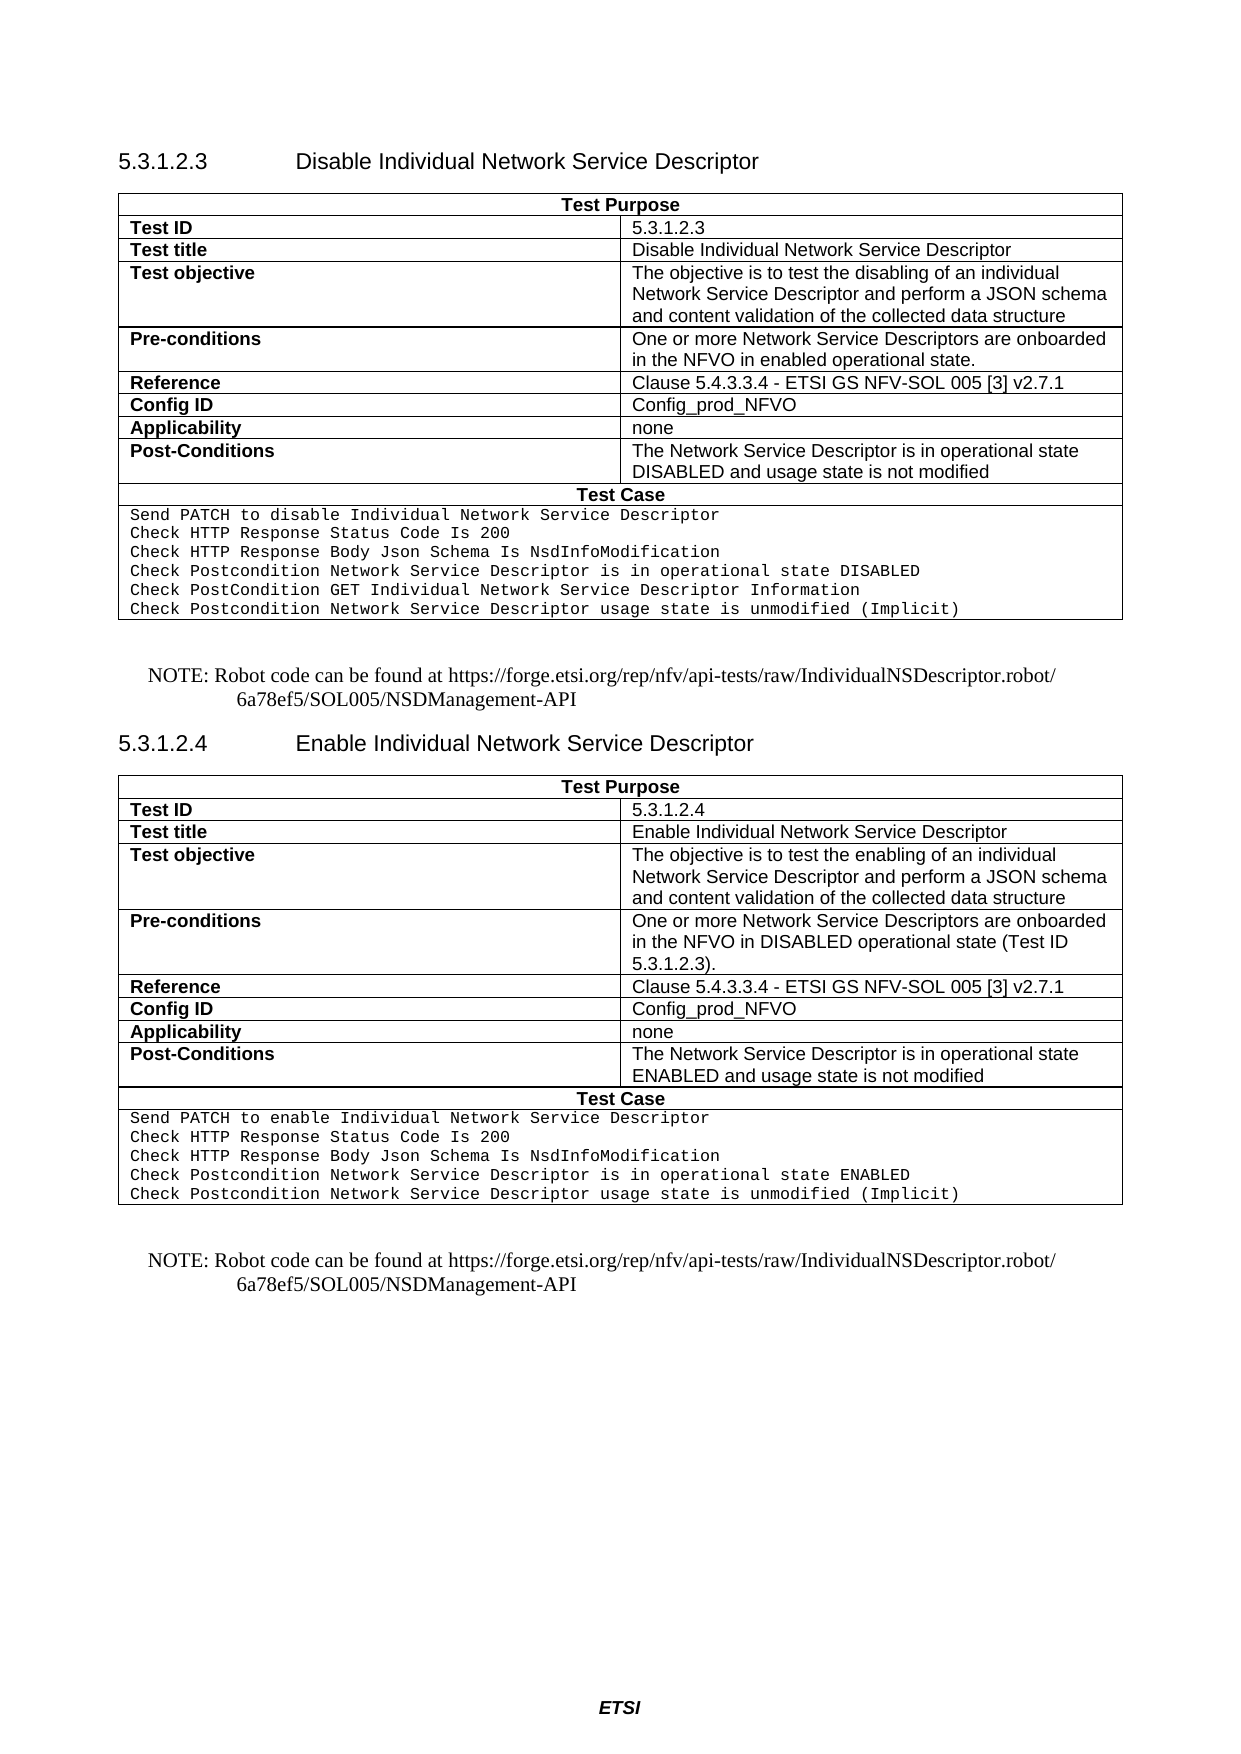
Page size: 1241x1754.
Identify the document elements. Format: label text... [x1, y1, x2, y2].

table_cell Applicability [119, 417, 620, 438]
table_cell Enable Individual Network Service Descriptor [621, 821, 1122, 843]
table_cell Test Case [119, 1088, 1122, 1109]
table_cell Test title [119, 821, 620, 843]
table_cell Clause 5.4.3.3.4 - ETSI GS NFV-SOL 005 [3] v2.7.1 [621, 372, 1122, 393]
table_cell 5.3.1.2.3 [621, 216, 1122, 238]
table_cell Disable Individual Network Service Descriptor [621, 239, 1122, 261]
table_cell Clause 5.4.3.3.4 - ETSI GS NFV-SOL 005 [3] v2.7.1 [621, 975, 1122, 997]
table_cell The objective is to test the disabling of an individual Network Service Descriptor and perform a JSON schema and content validation of the collected data structure [621, 262, 1122, 326]
table_cell One or more Network Service Descriptors are onboarded in the NFVO in DISABLED operational state (Test ID 5.3.1.2.3). [621, 910, 1122, 974]
text NOTE: Robot code can be found at https://forge.etsi.org/rep/nfv/api-tests/raw/IndividualNSDescriptor.robot/6a78ef5/SOL005/NSDManagement-API [148, 1248, 1122, 1296]
table_cell Reference [119, 975, 620, 997]
table_cell One or more Network Service Descriptors are onboarded in the NFVO in enabled operational state. [621, 328, 1122, 371]
table_header Test Purpose [119, 194, 1122, 215]
table_cell Test objective [119, 844, 620, 909]
table_cell The Network Service Descriptor is in operational state DISABLED and usage state is not modified [621, 439, 1122, 482]
table_cell Test Case [119, 484, 1122, 505]
table_cell Config ID [119, 998, 620, 1019]
subtitle 5.3.1.2.3 Disable Individual Network Service Descriptor [118, 148, 1122, 174]
table_cell The Network Service Descriptor is in operational state ENABLED and usage state is not modified [621, 1043, 1122, 1086]
table_cell Test ID [119, 216, 620, 238]
table_cell Applicability [119, 1021, 620, 1042]
table_cell Post-Conditions [119, 1043, 620, 1086]
table_cell Send PATCH to disable Individual Network Service Descriptor Check HTTP Response Status Code Is 200 Check HTTP Response Body Json Schema Is NsdInfoModification Check Postcondition Network Service Descriptor is in operational state DISABLED Check PostCondition GET Individual Network Service Descriptor Information Check Postcondition Network Service Descriptor usage state is unmodified (Implicit) [119, 506, 1122, 619]
table_cell Reference [119, 372, 620, 393]
table_cell Test objective [119, 262, 620, 326]
table_cell Pre-conditions [119, 910, 620, 974]
table_header Test Purpose [119, 776, 1122, 798]
table_cell none [621, 417, 1122, 438]
table_cell Test ID [119, 799, 620, 820]
table_cell Pre-conditions [119, 328, 620, 371]
table_cell Post-Conditions [119, 439, 620, 482]
table_cell none [621, 1021, 1122, 1042]
table_cell Config ID [119, 394, 620, 416]
table_cell 5.3.1.2.4 [621, 799, 1122, 820]
table_cell Send PATCH to enable Individual Network Service Descriptor Check HTTP Response Status Code Is 200 Check HTTP Response Body Json Schema Is NsdInfoModification Check Postcondition Network Service Descriptor is in operational state ENABLED Check Postcondition Network Service Descriptor usage state is unmodified (Implicit) [119, 1110, 1122, 1204]
table_cell The objective is to test the enabling of an individual Network Service Descriptor and perform a JSON schema and content validation of the collected data structure [621, 844, 1122, 909]
text NOTE: Robot code can be found at https://forge.etsi.org/rep/nfv/api-tests/raw/IndividualNSDescriptor.robot/6a78ef5/SOL005/NSDManagement-API [148, 663, 1122, 711]
subtitle 5.3.1.2.4 Enable Individual Network Service Descriptor [118, 730, 1122, 756]
table_cell Config_prod_NFVO [621, 394, 1122, 416]
table_cell Test title [119, 239, 620, 261]
table_cell Config_prod_NFVO [621, 998, 1122, 1019]
